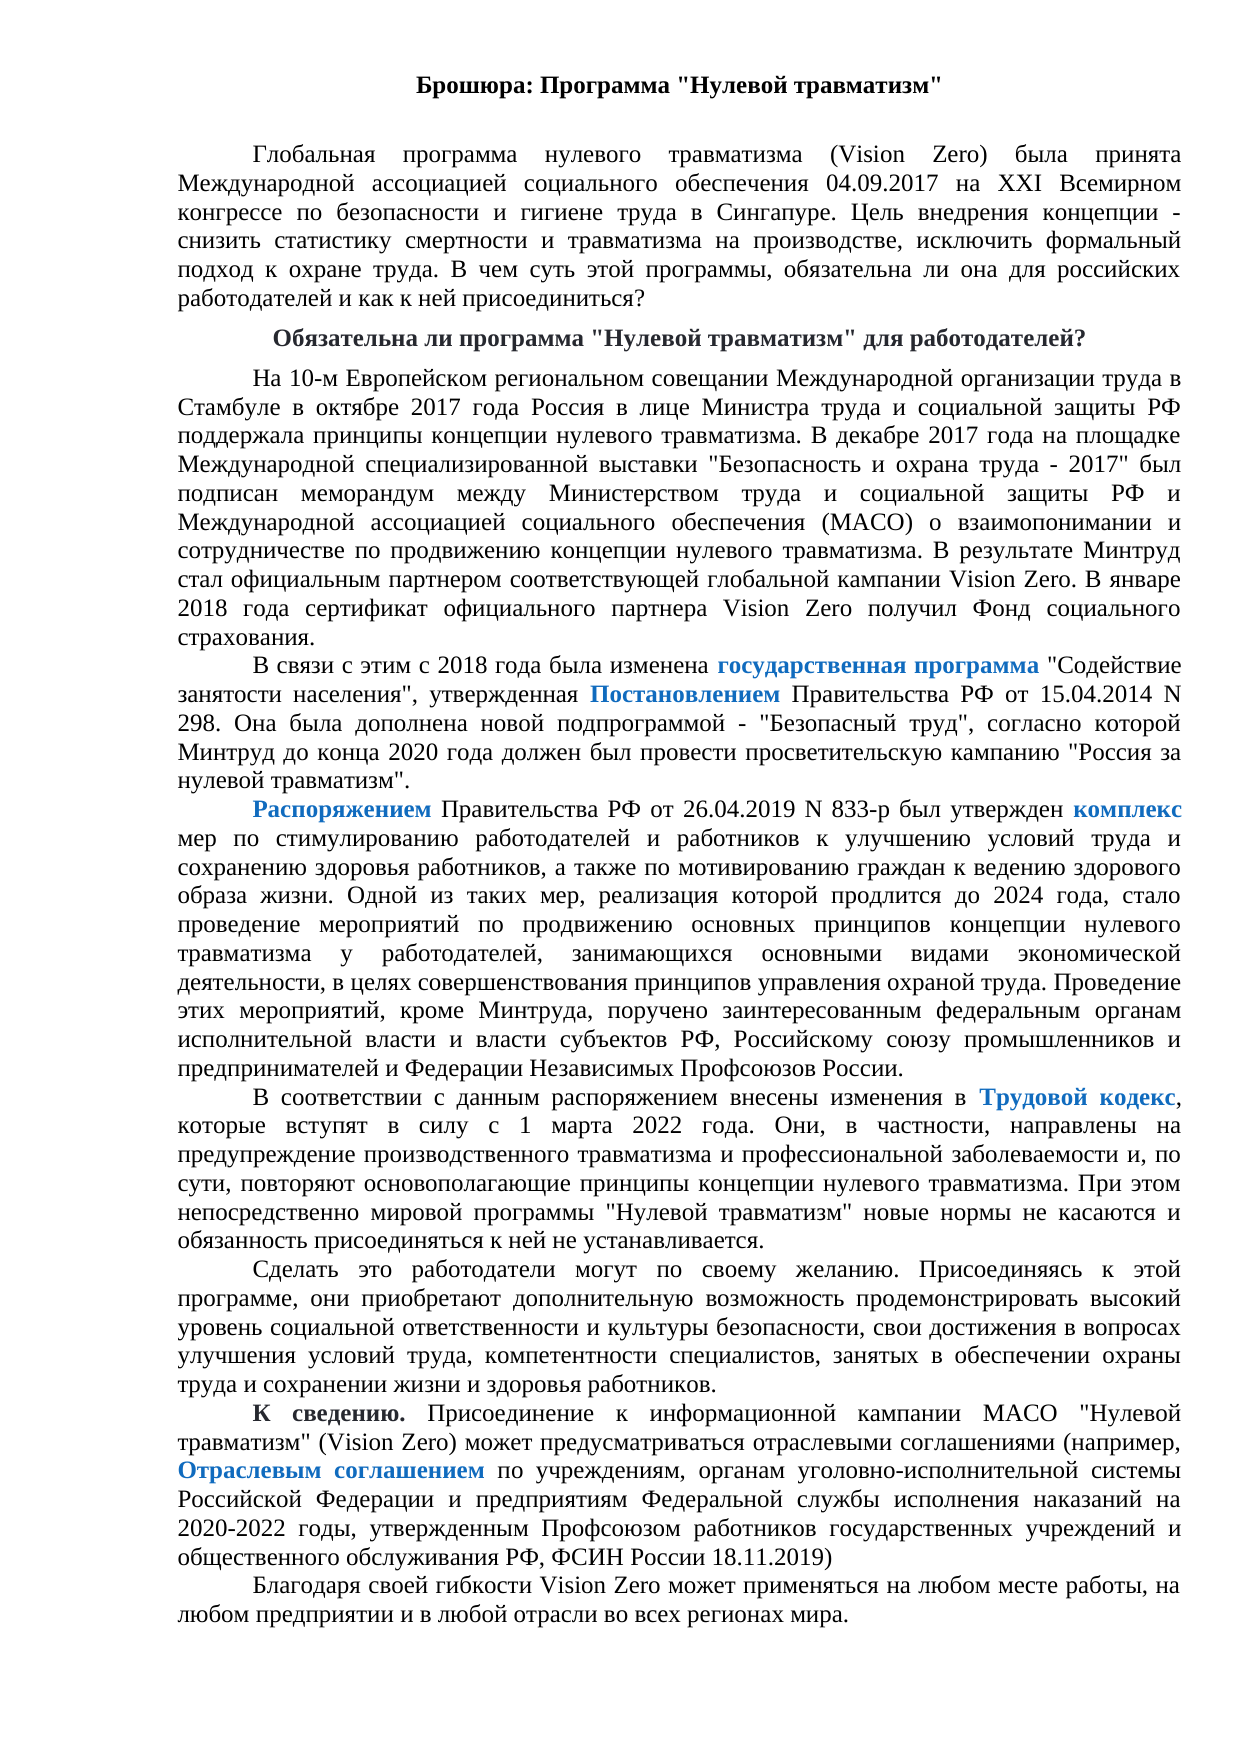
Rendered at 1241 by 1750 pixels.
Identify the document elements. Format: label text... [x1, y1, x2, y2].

text Благодаря своей гибкости Vision Zero может применяться на любом месте работы, на любом предприятии и в любой отрасли во всех регионах мира. [177, 1570, 1182, 1628]
text Распоряжением Правительства РФ от 26.04.2019 N 833-р был утвержден комплекс мер по стимулированию работодателей и работников к улучшению условий труда и сохранению здоровья работников, а также по мотивированию граждан к ведению здорового образа жизни. Одной из таких мер, реализация которой продлится до 2024 года, стало проведение мероприятий по продвижению основных принципов концепции нулевого травматизма у работодателей, занимающихся основными видами экономической деятельности, в целях совершенствования принципов управления охраной труда. Проведение этих мероприятий, кроме Минтруда, поручено заинтересованным федеральным органам исполнительной власти и власти субъектов РФ, Российскому союзу промышленников и предпринимателей и Федерации Независимых Профсоюзов России. [177, 794, 1182, 1082]
text К сведению. Присоединение к информационной кампании МАСО "Нулевой травматизм" (Vision Zero) может предусматриваться отраслевыми соглашениями (например, Отраслевым соглашением по учреждениям, органам уголовно-исполнительной системы Российской Федерации и предприятиям Федеральной службы исполнения наказаний на 2020-2022 годы, утвержденным Профсоюзом работников государственных учреждений и общественного обслуживания РФ, ФСИН России 18.11.2019) [177, 1398, 1182, 1570]
subtitle Обязательна ли программа "Нулевой травматизм" для работодателей? [177, 323, 1182, 352]
text В соответствии с данным распоряжением внесены изменения в Трудовой кодекс, которые вступят в силу с 1 марта 2022 года. Они, в частности, направлены на предупреждение производственного травматизма и профессиональной заболеваемости и, по сути, повторяют основополагающие принципы концепции нулевого травматизма. При этом непосредственно мировой программы "Нулевой травматизм" новые нормы не касаются и обязанность присоединяться к ней не устанавливается. [177, 1082, 1182, 1254]
text В связи с этим с 2018 года была изменена государственная программа "Содействие занятости населения", утвержденная Постановлением Правительства РФ от 15.04.2014 N 298. Она была дополнена новой подпрограммой - "Безопасный труд", согласно которой Минтруд до конца 2020 года должен был провести просветительскую кампанию "Россия за нулевой травматизм". [177, 650, 1182, 794]
text Сделать это работодатели могут по своему желанию. Присоединяясь к этой программе, они приобретают дополнительную возможность продемонстрировать высокий уровень социальной ответственности и культуры безопасности, свои достижения в вопросах улучшения условий труда, компетентности специалистов, занятых в обеспечении охраны труда и сохранении жизни и здоровья работников. [177, 1254, 1182, 1398]
subtitle Брошюра: Программа "Нулевой травматизм" [177, 70, 1182, 99]
text Глобальная программа нулевого травматизма (Vision Zero) была принята Международной ассоциацией социального обеспечения 04.09.2017 на XXI Всемирном конгрессе по безопасности и гигиене труда в Сингапуре. Цель внедрения концепции - снизить статистику смертности и травматизма на производстве, исключить формальный подход к охране труда. В чем суть этой программы, обязательна ли она для российских работодателей и как к ней присоединиться? [177, 139, 1182, 312]
text На 10-м Европейском региональном совещании Международной организации труда в Стамбуле в октябре 2017 года Россия в лице Министра труда и социальной защиты РФ поддержала принципы концепции нулевого травматизма. В декабре 2017 года на площадке Международной специализированной выставки "Безопасность и охрана труда - 2017" был подписан меморандум между Министерством труда и социальной защиты РФ и Международной ассоциацией социального обеспечения (МАСО) о взаимопонимании и сотрудничестве по продвижению концепции нулевого травматизма. В результате Минтруд стал официальным партнером соответствующей глобальной кампании Vision Zero. В январе 2018 года сертификат официального партнера Vision Zero получил Фонд социального страхования. [177, 363, 1182, 650]
